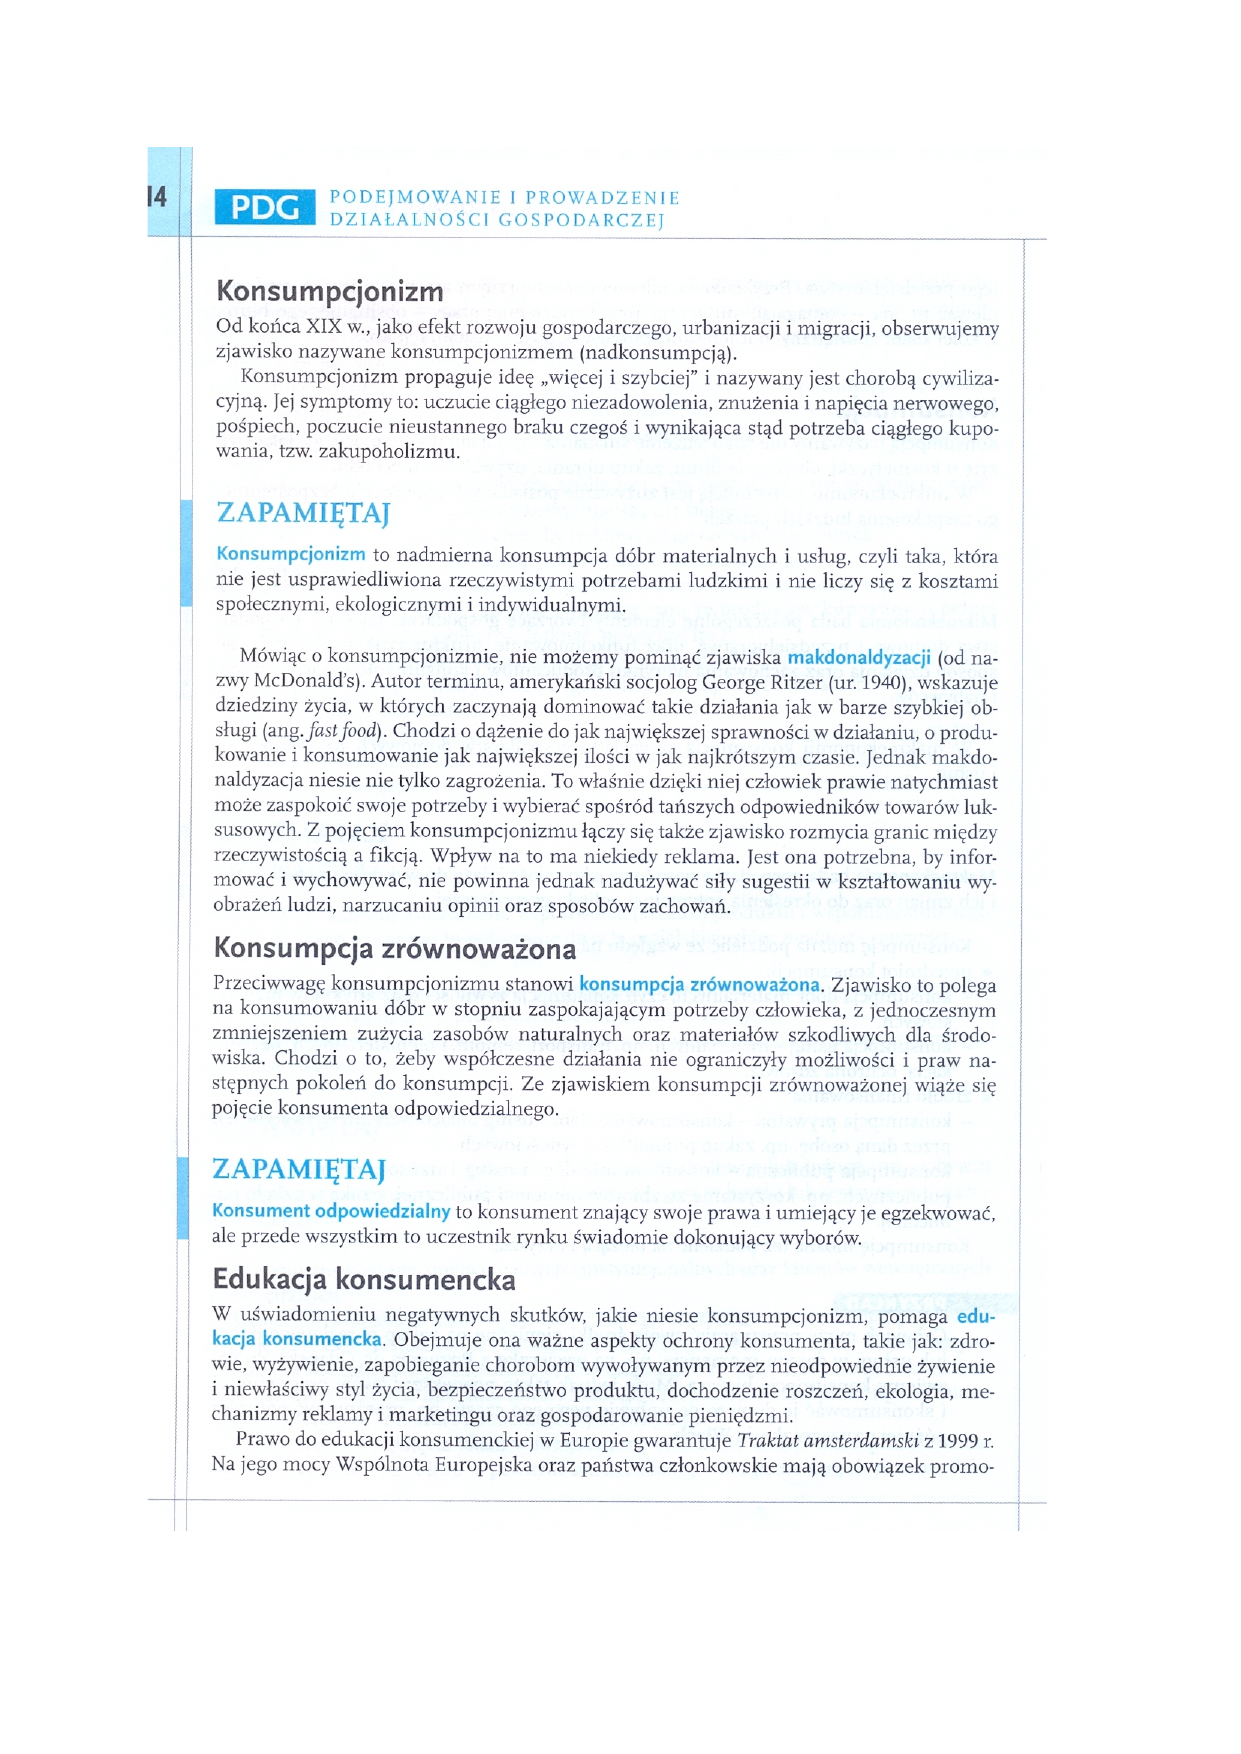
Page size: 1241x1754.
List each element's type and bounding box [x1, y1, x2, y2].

picture [147, 147, 1047, 1531]
